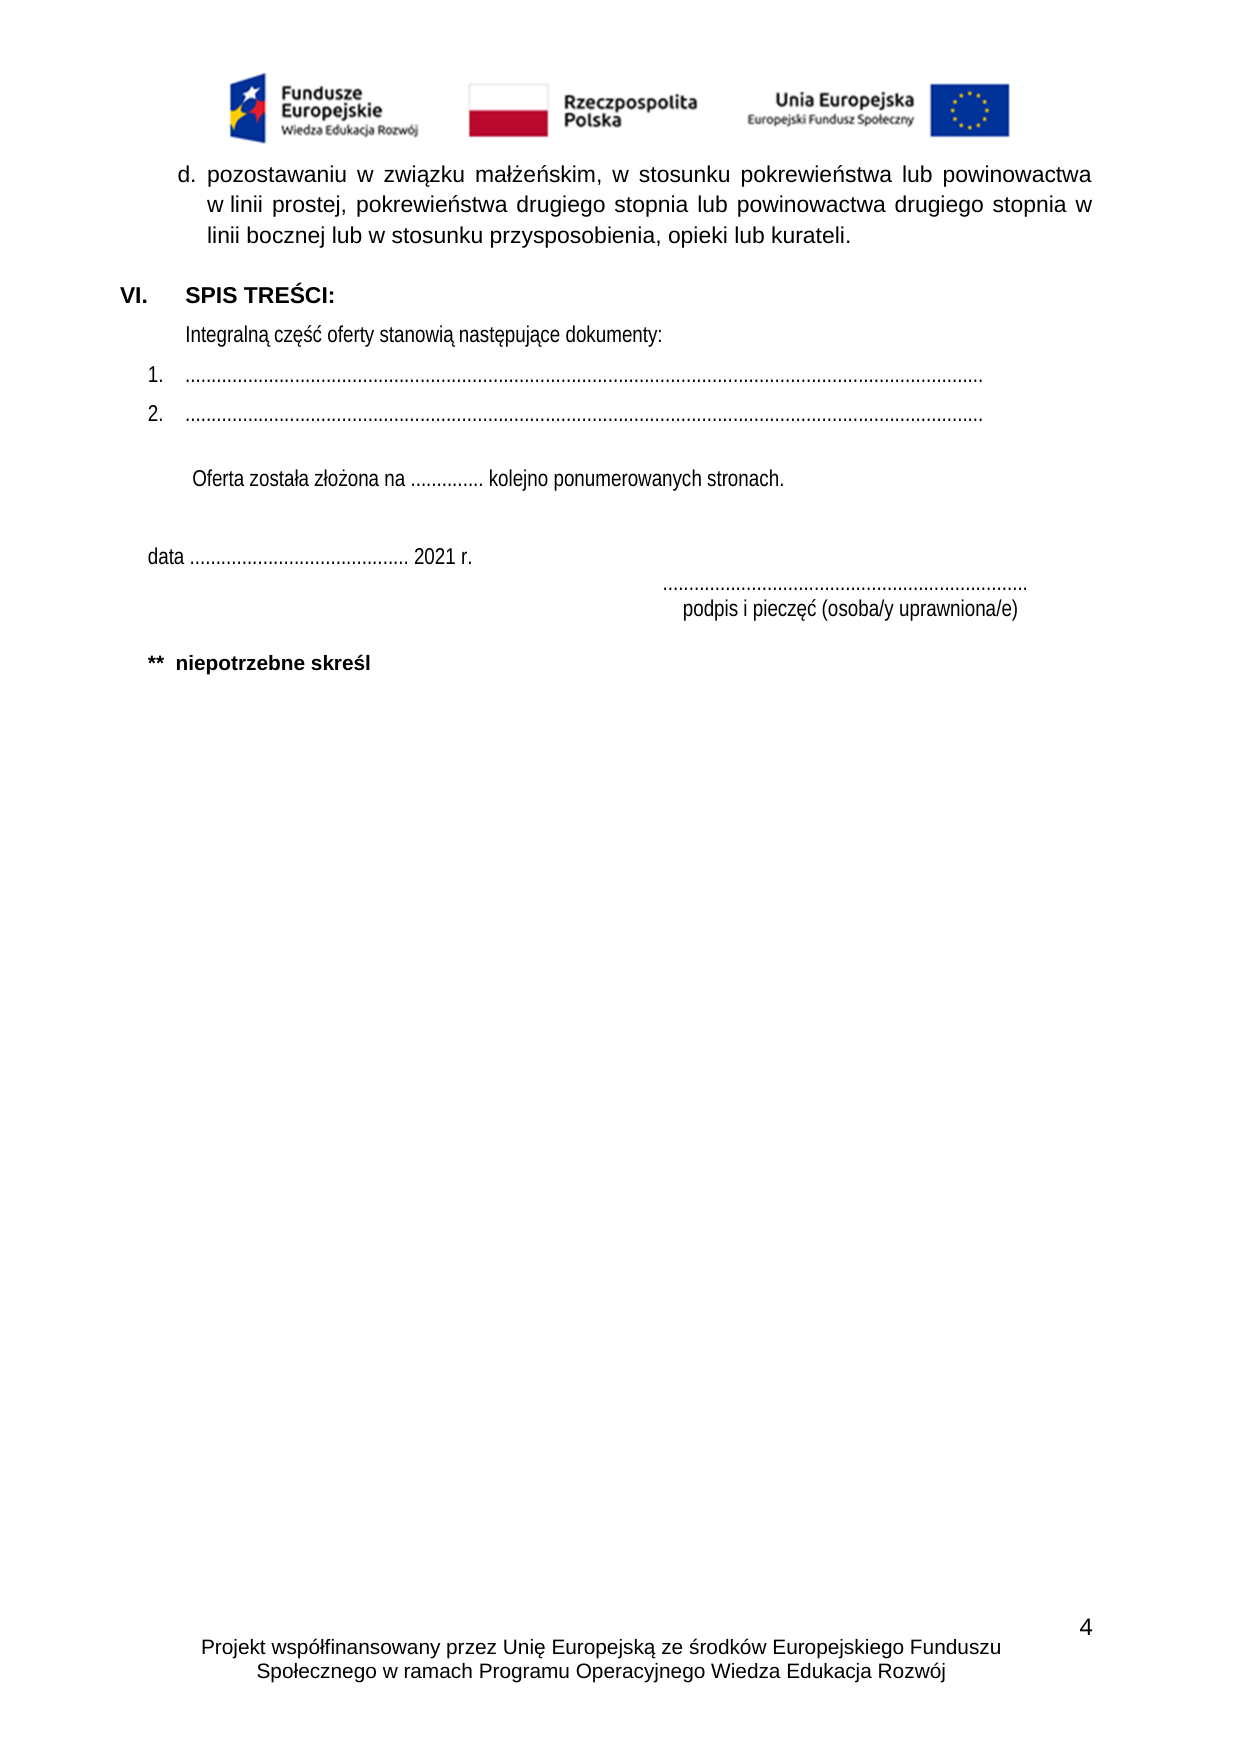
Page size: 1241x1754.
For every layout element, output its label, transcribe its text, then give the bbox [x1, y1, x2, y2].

list ......................................................................................................................................................... [148, 361, 1092, 387]
text data .......................................... 2021 r. ...................................................................... podpis i pieczęć (osoba/y uprawniona/e) [148, 543, 1092, 622]
text Integralną część oferty stanowią następujące dokumenty: [185, 321, 1092, 348]
list SPIS TREŚCI: [148, 282, 1092, 308]
text ** niepotrzebne skreśl [148, 650, 1092, 674]
list ......................................................................................................................................................... [148, 400, 1092, 427]
text Oferta została złożona na .............. kolejno ponumerowanych stronach. [148, 465, 1092, 491]
list pozostawaniu w związku małżeńskim, w stosunku pokrewieństwa lub powinowactwa w linii prostej, pokrewieństwa drugiego stopnia lub powinowactwa drugiego stopnia w linii bocznej lub w stosunku przysposobienia, opieki lub kurateli. [177, 161, 1092, 248]
picture [213, 56, 1028, 162]
